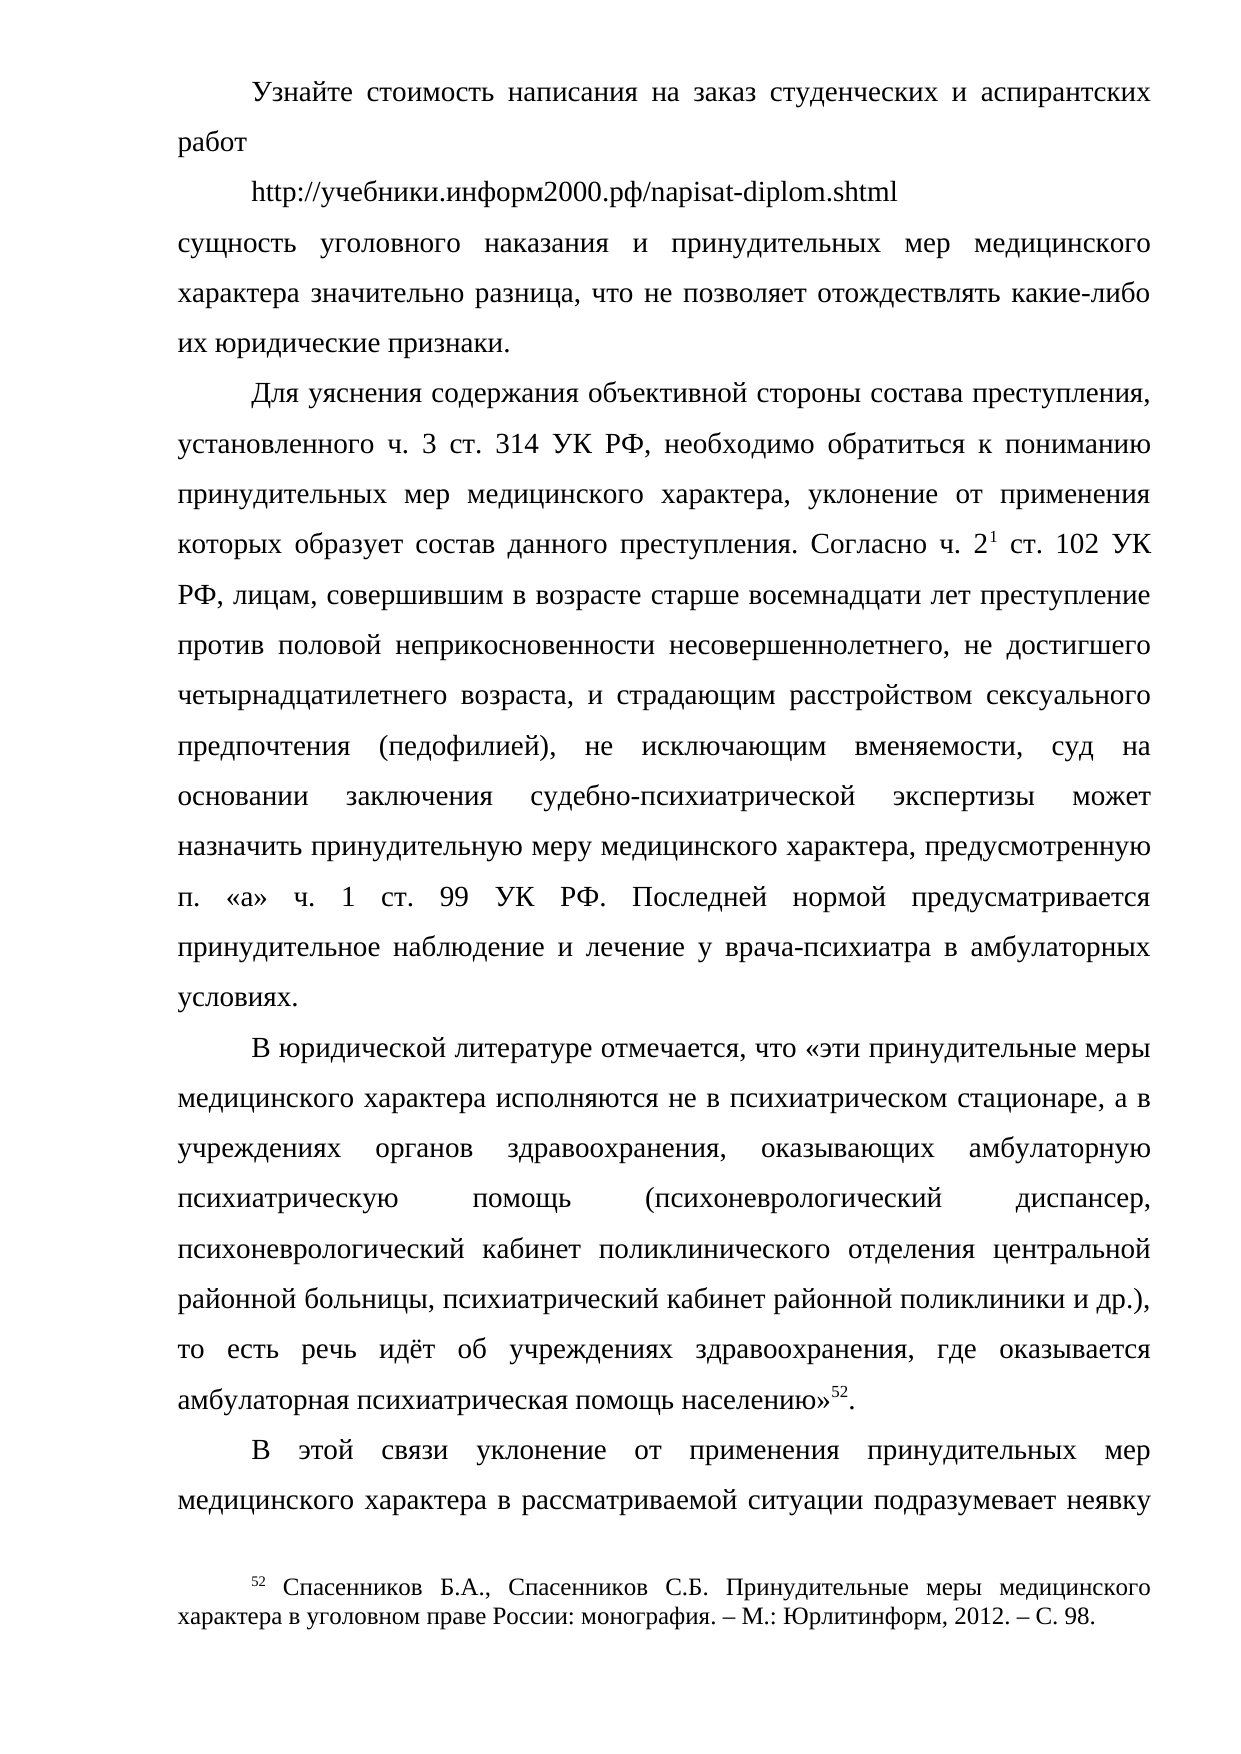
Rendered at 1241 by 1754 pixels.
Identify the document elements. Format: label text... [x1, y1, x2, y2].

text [177, 225, 1152, 359]
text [177, 1432, 1152, 1516]
text Для уяснения содержания объективной стороны состава преступления, установленного ч. 3 ст. 314 УК РФ, необходимо обратиться к пониманию принудительных мер медицинского характера, уклонение от применения которых образует состав данного преступления. Согласно ч. 21 ст. 102 УК РФ, лицам, совершившим в возрасте старше восемнадцати лет преступление против половой неприкосновенности несовершеннолетнего, не достигшего четырнадцатилетнего возраста, и страдающим расстройством сексуального предпочтения (педофилией), не исключающим вменяемости, суд на основании заключения судебно-психиатрической экспертизы может назначить принудительную меру медицинского характера, предусмотренную п. «а» ч. 1 ст. 99 УК РФ. Последней нормой предусматривается принудительное наблюдение и лечение у врача-психиатра в амбулаторных условиях. [177, 376, 1152, 1013]
text В юридической литературе отмечается, что «эти принудительные меры медицинского характера исполняются не в психиатрическом стационаре, а в учреждениях органов здравоохранения, оказывающих амбулаторную психиатрическую помощь (психоневрологический диспансер, психоневрологический кабинет поликлинического отделения центральной районной больницы, психиатрический кабинет районной поликлиники и др.), то есть речь идёт об учреждениях здравоохранения, где оказывается амбулаторная психиатрическая помощь населению». [177, 1030, 1152, 1415]
